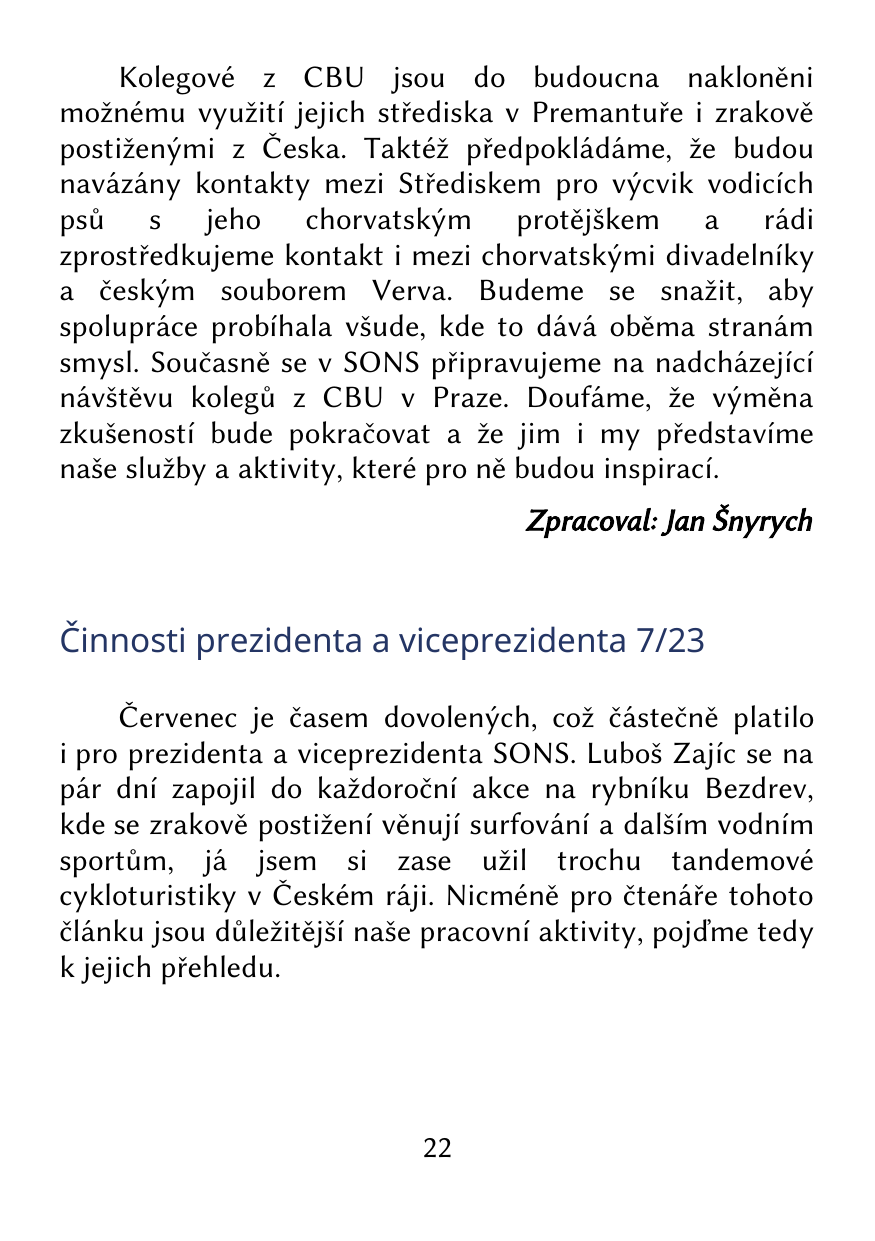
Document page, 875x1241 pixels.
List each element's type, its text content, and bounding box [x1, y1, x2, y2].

text Červenec je časem dovolených, což částečně platilo i pro prezidenta a viceprezidenta SONS. Luboš Zajíc se na pár dní zapojil do každoroční akce na rybníku Bezdrev, kde se zrakově postižení věnují surfování a dalším vodním sportům, já jsem si zase užil trochu tandemové cykloturistiky v Českém ráji. Nicméně pro čtenáře tohoto článku jsou důležitější naše pracovní aktivity, pojďme tedy k jejich přehledu. [59, 700, 815, 985]
text Zpracoval: Jan Šnyrych [59, 502, 815, 538]
subtitle Činnosti prezidenta a viceprezidenta 7/23 [59, 617, 815, 662]
text Kolegové z CBU jsou do budoucna nakloněni možnému využití jejich střediska v Premantuře i zrakově postiženými z Česka. Taktéž předpokládáme, že budou navázány kontakty mezi Střediskem pro výcvik vodicích psů s jeho chorvatským protějškem a rádi zprostředkujeme kontakt i mezi chorvatskými divadelníky a českým souborem Verva. Budeme se snažit, aby spolupráce probíhala všude, kde to dává oběma stranám smysl. Současně se v SONS připravujeme na nadcházející návštěvu kolegů z CBU v Praze. Doufáme, že výměna zkušeností bude pokračovat a že jim i my představíme naše služby a aktivity, které pro ně budou inspirací. [59, 59, 815, 487]
